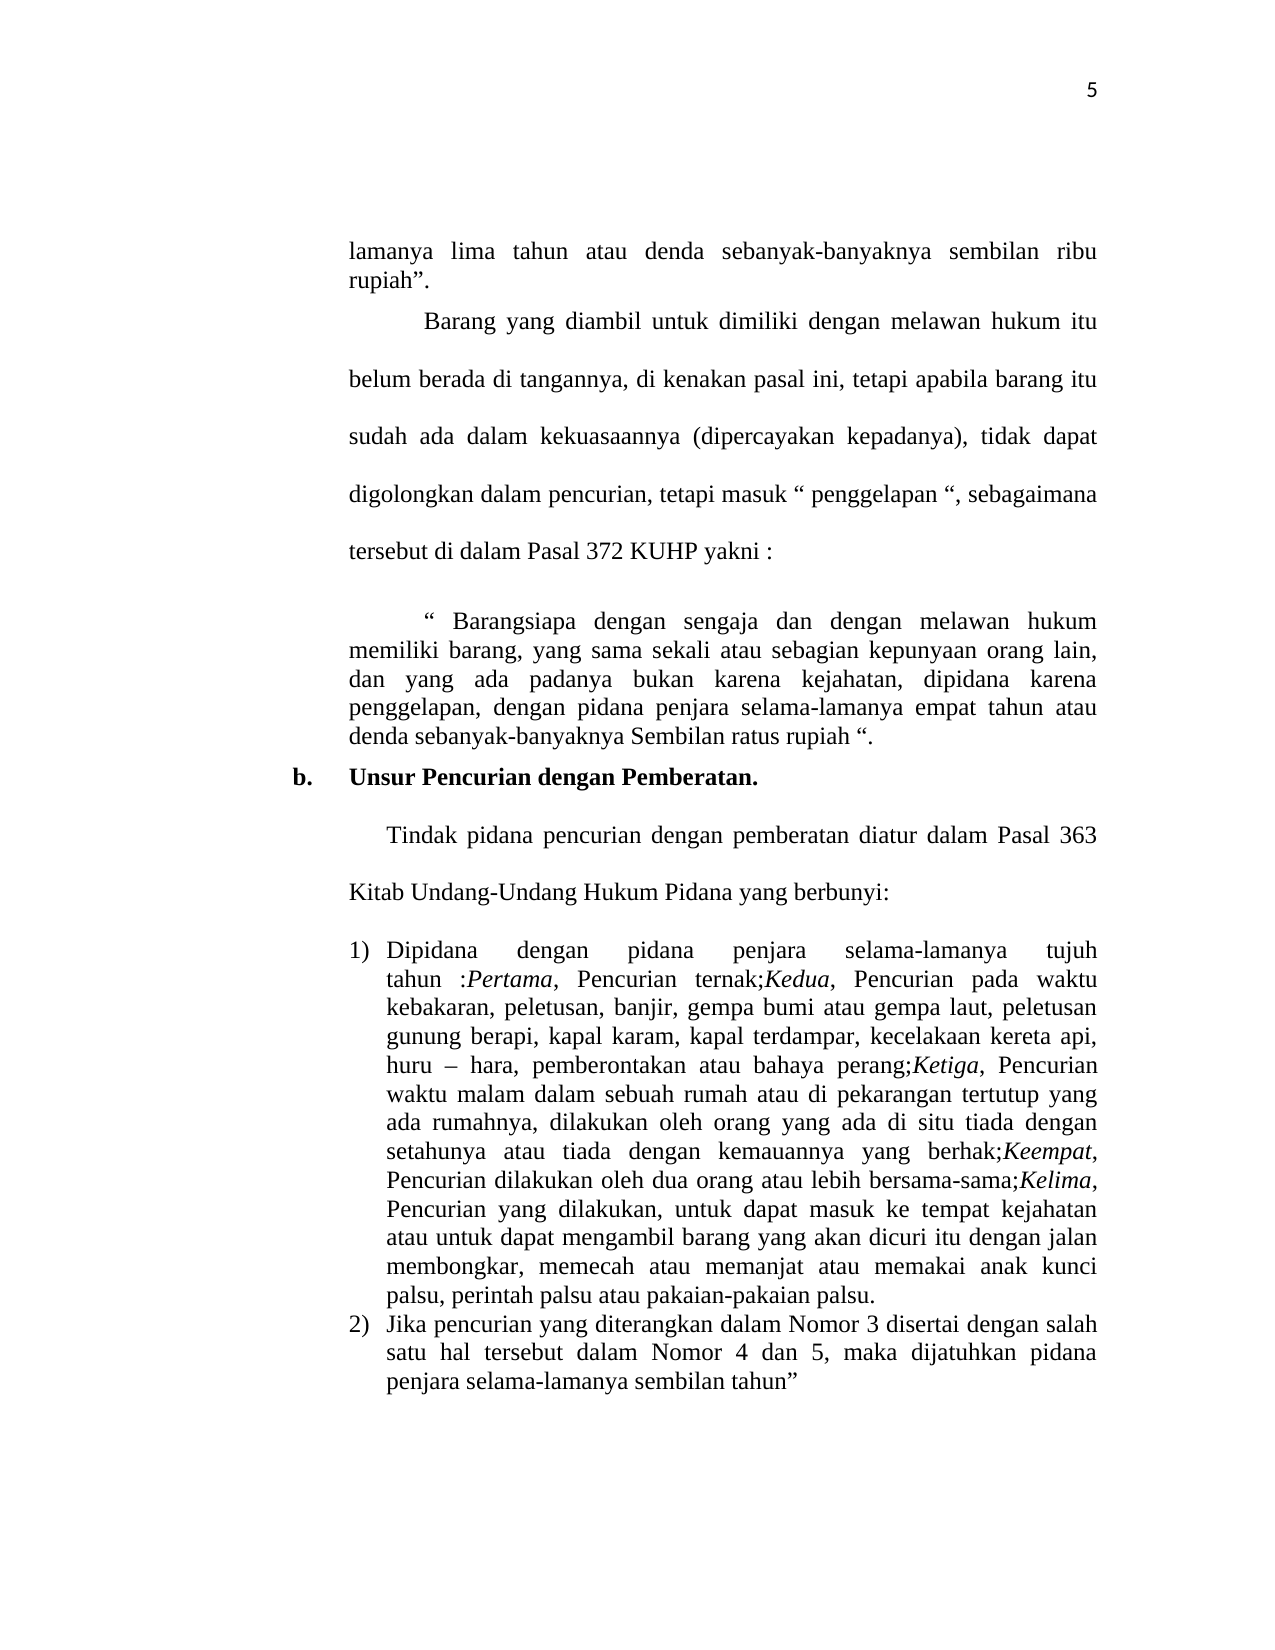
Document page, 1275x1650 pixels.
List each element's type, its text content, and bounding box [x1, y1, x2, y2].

text “ Barangsiapa dengan sengaja dan dengan melawan hukum memiliki barang, yang sama sekali atau sebagian kepunyaan orang lain, dan yang ada padanya bukan karena kejahatan, dipidana karena penggelapan, dengan pidana penjara selama-lamanya empat tahun atau denda sebanyak-banyaknya Sembilan ratus rupiah “. [349, 606, 1098, 750]
list Tindak pidana pencurian dengan pemberatan diatur dalam Pasal 363 Kitab Undang-Undang Hukum Pidana yang berbunyi: [349, 820, 1098, 906]
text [349, 236, 1098, 294]
text Barang yang diambil untuk dimiliki dengan melawan hukum itu belum berada di tangannya, di kenakan pasal ini, tetapi apabila barang itu sudah ada dalam kekuasaannya (dipercayakan kepadanya), tidak dapat digolongkan dalam pencurian, tetapi masuk “ penggelapan “, sebagaimana tersebut di dalam Pasal 372 KUHP yakni : [349, 306, 1098, 565]
list Unsur Pencurian dengan Pemberatan. [292, 762, 1098, 791]
list Dipidana dengan pidana penjara selama-lamanya tujuh tahun :Pertama, Pencurian ternak;Kedua, Pencurian pada waktu kebakaran, peletusan, banjir, gempa bumi atau gempa laut, peletusan gunung berapi, kapal karam, kapal terdampar, kecelakaan kereta api, huru – hara, pemberontakan atau bahaya perang;Ketiga, Pencurian waktu malam dalam sebuah rumah atau di pekarangan tertutup yang ada rumahnya, dilakukan oleh orang yang ada di situ tiada dengan setahunya atau tiada dengan kemauannya yang berhak;Keempat, Pencurian dilakukan oleh dua orang atau lebih bersama-sama;Kelima, Pencurian yang dilakukan, untuk dapat masuk ke tempat kejahatan atau untuk dapat mengambil barang yang akan dicuri itu dengan jalan membongkar, memecah atau memanjat atau memakai anak kunci palsu, perintah palsu atau pakaian-pakaian palsu. [349, 935, 1098, 1309]
list Jika pencurian yang diterangkan dalam Nomor 3 disertai dengan salah satu hal tersebut dalam Nomor 4 dan 5, maka dijatuhkan pidana penjara selama-lamanya sembilan tahun” [349, 1309, 1098, 1395]
